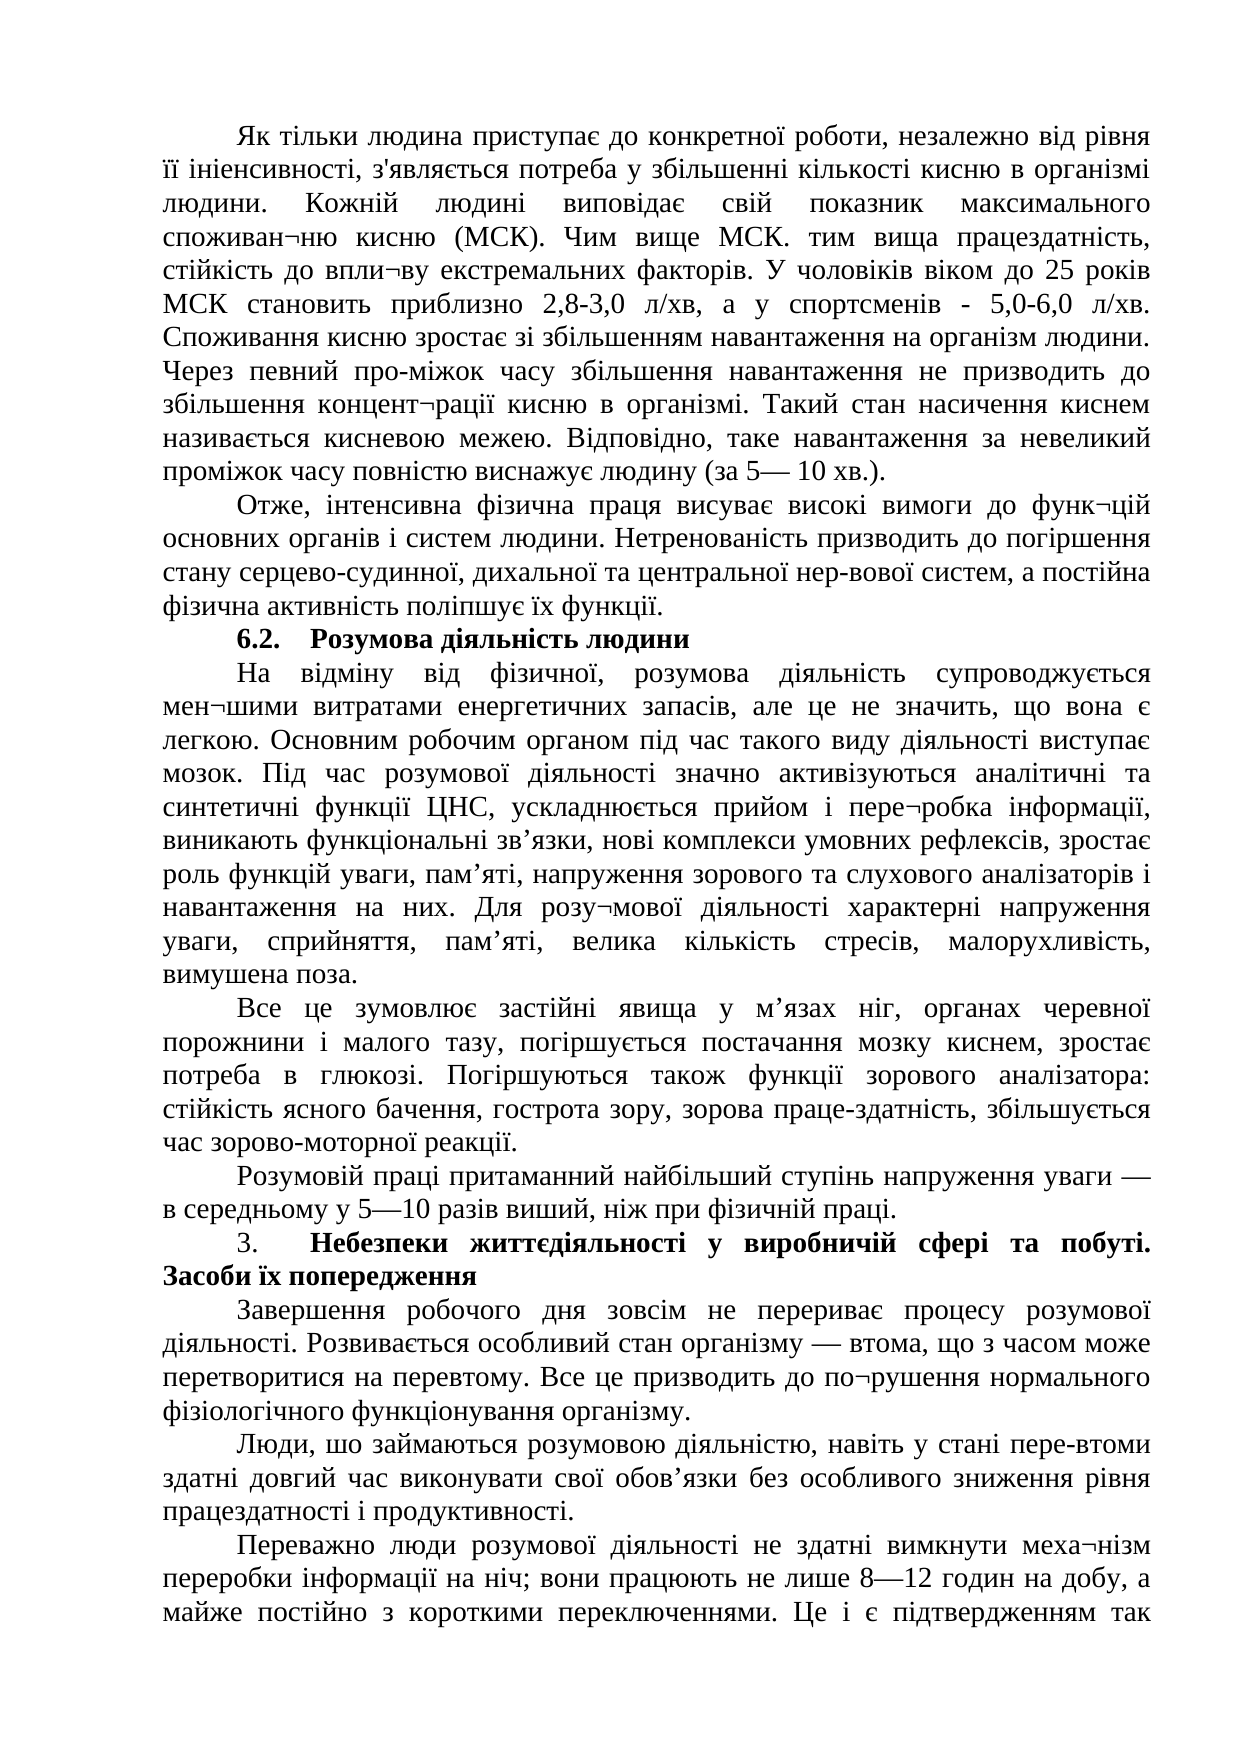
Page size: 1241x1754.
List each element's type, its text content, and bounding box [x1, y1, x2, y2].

text 6.2. Розумова діяльність людини [162, 621, 1152, 655]
text Все це зумовлює застійні явища у м’язах ніг, органах черевної порожнини і малого тазу, погіршується постачання мозку киснем, зростає потреба в глюкозі. Погіршуються також функції зорового аналізатора: стійкість ясного бачення, гострота зору, зорова праце-здатність, збільшується час зорово-моторної реакції. [162, 990, 1152, 1158]
text Люди, шо займаються розумовою діяльністю, навіть у стані пере-втоми здатні довгий час виконувати свої обов’язки без особливого зниження рівня працездатності і продуктивності. [162, 1426, 1152, 1527]
text Як тільки людина приступає до конкретної роботи, незалежно від рівня її ініенсивності, з'являється потреба у збільшенні кількості кисню в організмі людини. Кожній людині виповідає свій показник максимального споживан¬ню кисню (МСК). Чим вище МСК. тим вища працездатність, стійкість до впли¬ву екстремальних факторів. У чоловіків віком до 25 років МСК становить приблизно 2,8-3,0 л/хв, а у спортсменів - 5,0-6,0 л/хв. Споживання кисню зростає зі збільшенням навантаження на організм людини. Через певний про-міжок часу збільшення навантаження не призводить до збільшення концент¬рації кисню в організмі. Такий стан насичення киснем називається кисневою межею. Відповідно, таке навантаження за невеликий проміжок часу повністю виснажує людину (за 5— 10 хв.). [162, 118, 1152, 487]
text Отже, інтенсивна фізична праця висуває високі вимоги до функ¬цій основних органів і систем людини. Нетренованість призводить до погіршення стану серцево-судинної, дихальної та центральної нер-вової систем, а постійна фізична активність поліпшує їх функції. [162, 487, 1152, 621]
text 3. Небезпеки життєдіяльності у виробничій сфері та побуті. Засоби їх попередження [162, 1225, 1152, 1292]
text Завершення робочого дня зовсім не перериває процесу розумової діяльності. Розвивається особливий стан організму — втома, що з часом може перетворитися на перевтому. Все це призводить до по¬рушення нормального фізіологічного функціонування організму. [162, 1292, 1152, 1426]
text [162, 1527, 1152, 1627]
text На відміну від фізичної, розумова діяльність супроводжується мен¬шими витратами енергетичних запасів, але це не значить, що вона є легкою. Основним робочим органом під час такого виду діяльності виступає мозок. Під час розумової діяльності значно активізуються аналітичні та синтетичні функції ЦНС, ускладнюється прийом і пере¬робка інформації, виникають функціональні зв’язки, нові комплекси умовних рефлексів, зростає роль функцій уваги, пам’яті, напруження зорового та слухового аналізаторів і навантаження на них. Для розу¬мової діяльності характерні напруження уваги, сприйняття, пам’яті, велика кількість стресів, малорухливість, вимушена поза. [162, 655, 1152, 990]
text Розумовій праці притаманний найбільший ступінь напруження уваги — в середньому у 5—10 разів виший, ніж при фізичній праці. [162, 1158, 1152, 1225]
